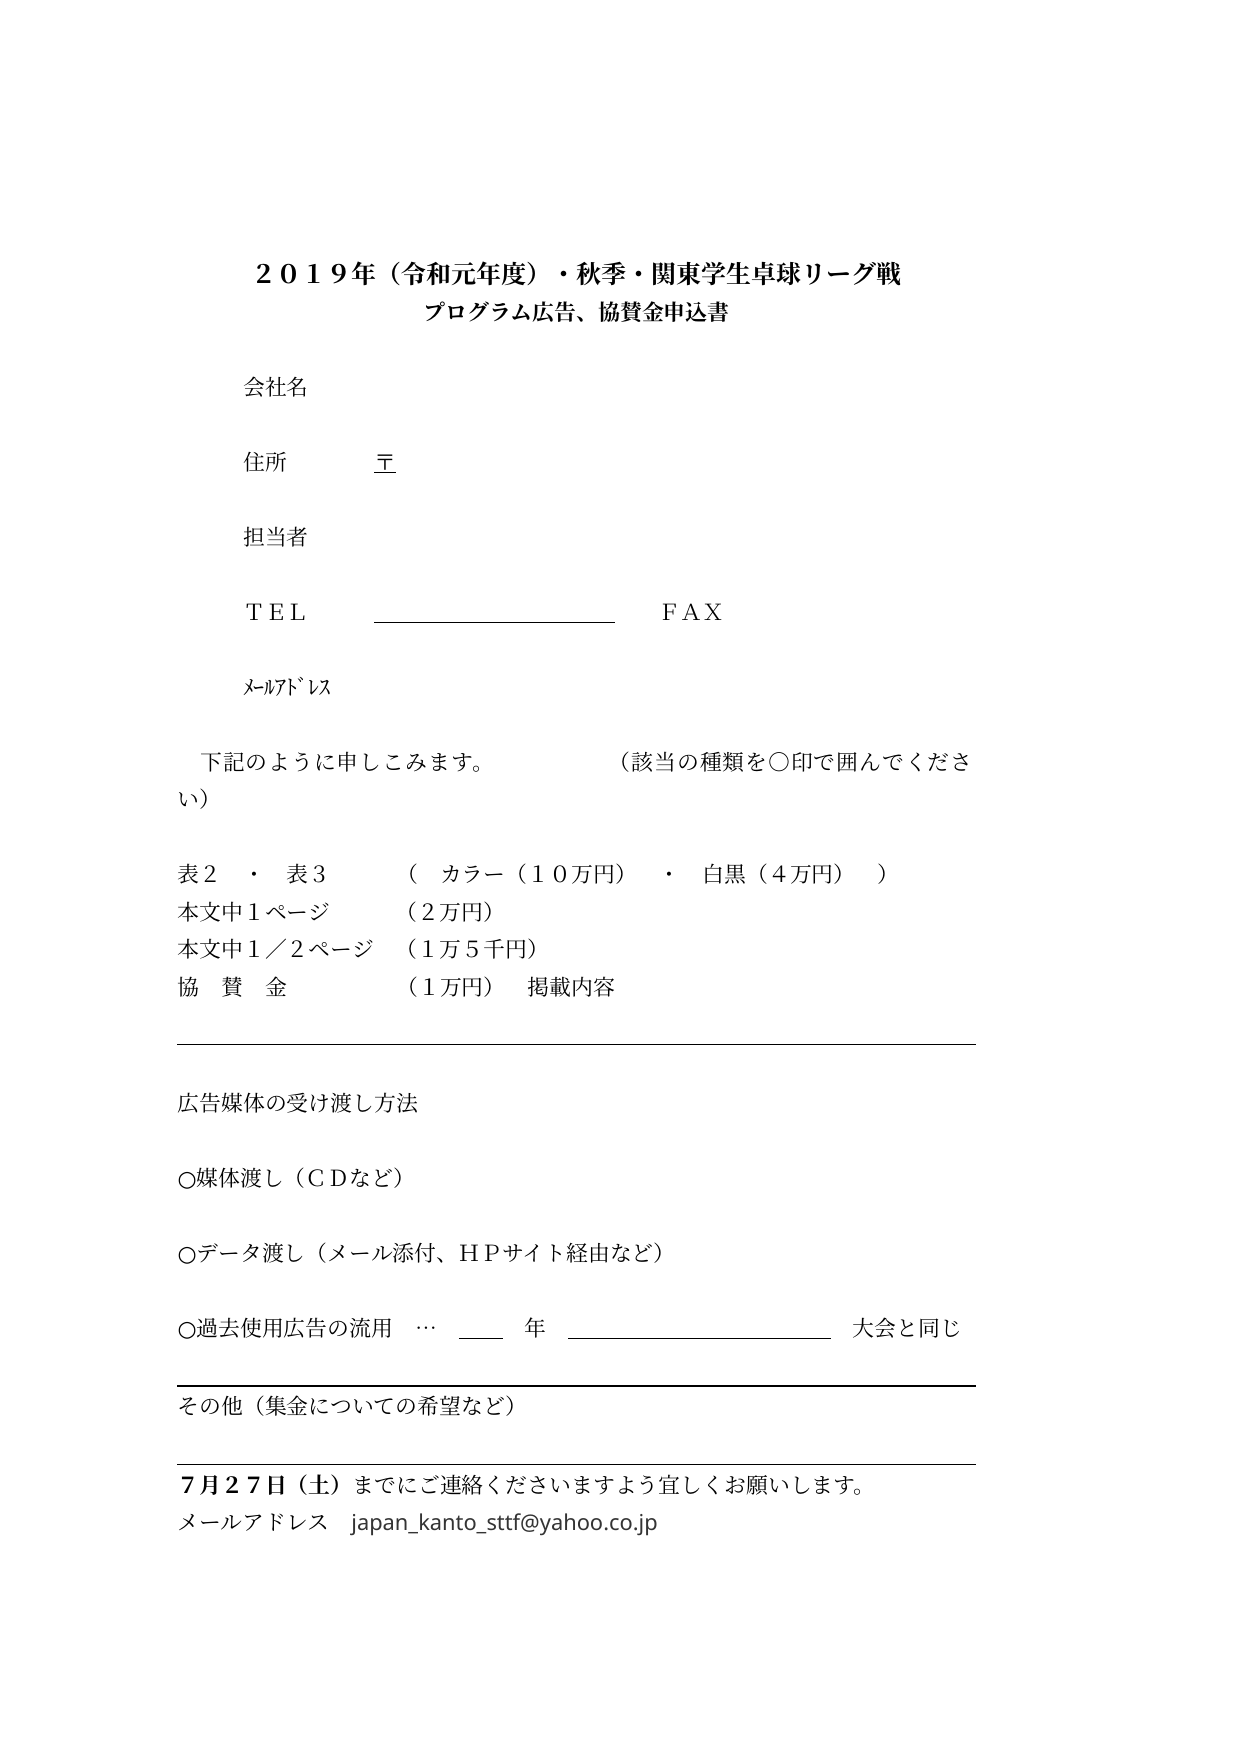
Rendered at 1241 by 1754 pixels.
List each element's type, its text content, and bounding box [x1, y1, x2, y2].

text 本文中１／２ページ （１万５千円） [177, 929, 976, 967]
text ２０１９年（令和元年度）・秋季・関東学生卓球リーグ戦 [177, 254, 976, 292]
text ７月２７日（土）までにご連絡くださいますよう宜しくお願いします。 [177, 1465, 976, 1503]
text 協 賛 金 （１万円） 掲載内容 [177, 967, 976, 1004]
text ○媒体渡し（ＣＤなど） [177, 1158, 976, 1195]
text ﾒｰﾙｱﾄﾞﾚｽ [177, 629, 976, 704]
text 会社名 [177, 367, 976, 404]
text ○データ渡し（メール添付、ＨＰサイト経由など） [177, 1233, 976, 1270]
text 本文中１ページ （２万円） [177, 892, 976, 929]
text 広告媒体の受け渡し方法 [177, 1083, 976, 1120]
text 下記のように申しこみます。 （該当の種類を○印で囲んでください） [177, 742, 976, 817]
text 住所 〒 [177, 442, 976, 479]
text メールアドレス japan_kanto_sttf@yahoo.co.jp [177, 1503, 976, 1540]
text ○過去使用広告の流用 … 年 大会と同じ [177, 1308, 976, 1345]
text 担当者 [177, 517, 976, 554]
text ＴＥＬ ＦＡＸ [177, 592, 976, 629]
text その他（集金についての希望など） [177, 1387, 976, 1424]
text プログラム広告、協賛金申込書 [177, 292, 976, 329]
text 表２ ・ 表３ （ カラー（１０万円） ・ 白黒（４万円） ） [177, 854, 976, 892]
